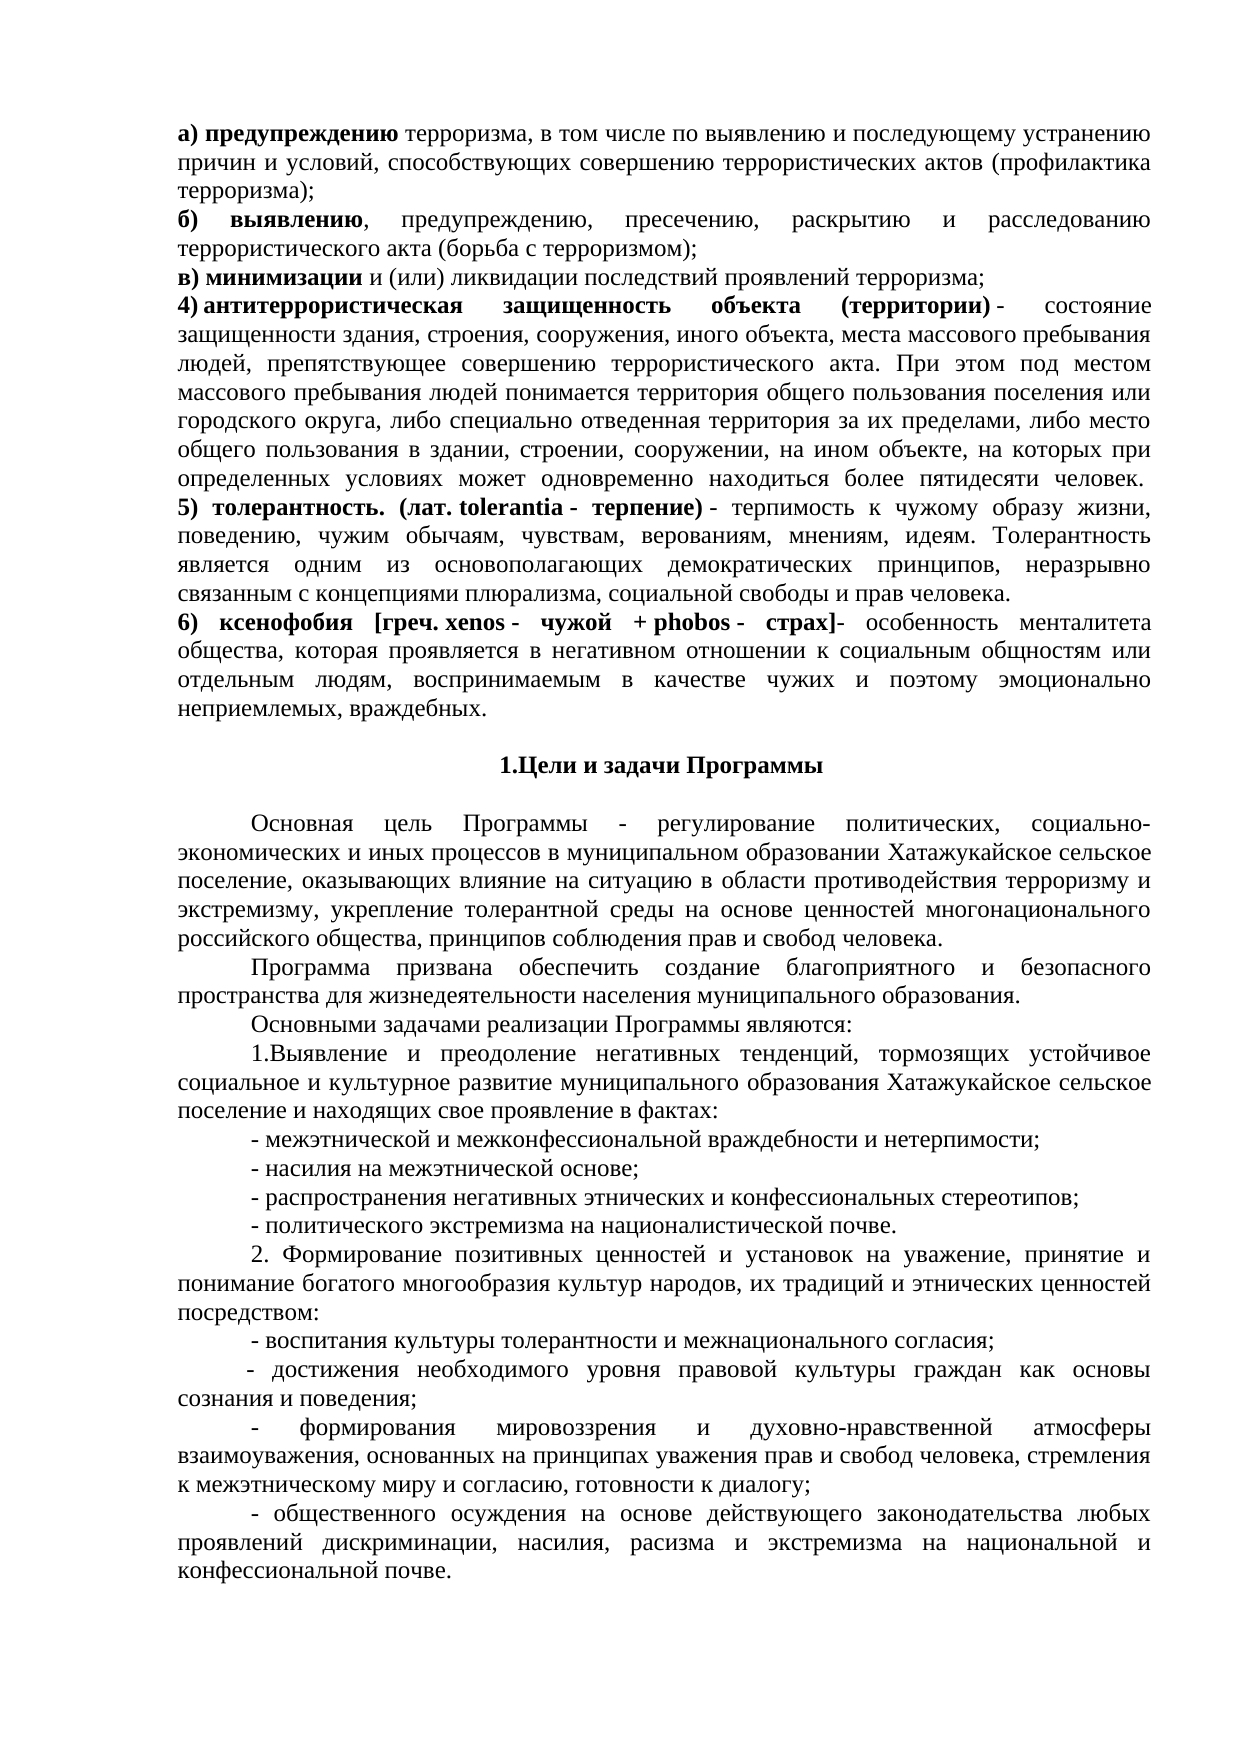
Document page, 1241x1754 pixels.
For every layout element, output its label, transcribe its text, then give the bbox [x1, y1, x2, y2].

text 2. Формирование позитивных ценностей и установок на уважение, принятие и понимание богатого многообразия культур народов, их традиций и этнических ценностей посредством: [177, 1239, 1152, 1326]
text Основная цель Программы - регулирование политических, социально-экономических и иных процессов в муниципальном образовании Хатажукайское сельское поселение, оказывающих влияние на ситуацию в области противодействия терроризму и экстремизму, укрепление толерантной среды на основе ценностей многонационального российского общества, принципов соблюдения прав и свобод человека. [177, 808, 1152, 952]
text 4) антитеррористическая защищенность объекта (территории) - состояние защищенности здания, строения, сооружения, иного объекта, места массового пребывания людей, препятствующее совершению террористического акта. При этом под местом массового пребывания людей понимается территория общего пользования поселения или городского округа, либо специально отведенная территория за их пределами, либо место общего пользования в здании, строении, сооружении, на ином объекте, на которых при определенных условиях может одновременно находиться более пятидесяти человек. 5) толерантность. (лат. tolerantia - терпение) - терпимость к чужому образу жизни, поведению, чужим обычаям, чувствам, верованиям, мнениям, идеям. Толерантность является одним из основополагающих демократических принципов, неразрывно связанным с концепциями плюрализма, социальной свободы и прав человека. [177, 463, 1152, 607]
text - формирования мировоззрения и духовно-нравственной атмосферы взаимоуважения, основанных на принципах уважения прав и свобод человека, стремления к межэтническому миру и согласию, готовности к диалогу; [177, 1412, 1152, 1498]
text а) предупреждению терроризма, в том числе по выявлению и последующему устранению причин и условий, способствующих совершению террористических актов (профилактика терроризма); [177, 118, 1152, 204]
text 1.Цели и задачи Программы [177, 751, 1152, 779]
text - достижения необходимого уровня правовой культуры граждан как основы сознания и поведения; [177, 1354, 1152, 1412]
text - общественного осуждения на основе действующего законодательства любых проявлений дискриминации, насилия, расизма и экстремизма на национальной и конфессиональной почве. [177, 1498, 1152, 1584]
text б) выявлению, предупреждению, пресечению, раскрытию и расследованию террористического акта (борьба с терроризмом); [177, 204, 1152, 262]
text - насилия на межэтнической основе; [177, 1153, 1152, 1182]
text - воспитания культуры толерантности и межнационального согласия; [177, 1326, 1152, 1354]
text Основными задачами реализации Программы являются: [177, 1009, 1152, 1038]
text - распространения негативных этнических и конфессиональных стереотипов; [177, 1182, 1152, 1211]
text 6) ксенофобия [греч. xenos - чужой + phobos - страх]- особенность менталитета общества, которая проявляется в негативном отношении к социальным общностям или отдельным людям, воспринимаемым в качестве чужих и поэтому эмоционально неприемлемых, враждебных. [177, 607, 1152, 722]
text Программа призвана обеспечить создание благоприятного и безопасного пространства для жизнедеятельности населения муниципального образования. [177, 952, 1152, 1009]
text - политического экстремизма на националистической почве. [177, 1211, 1152, 1239]
text - межэтнической и межконфессиональной враждебности и нетерпимости; [177, 1124, 1152, 1153]
text в) минимизации и (или) ликвидации последствий проявлений терроризма; [177, 262, 1152, 291]
text 1.Выявление и преодоление негативных тенденций, тормозящих устойчивое социальное и культурное развитие муниципального образования Хатажукайское сельское поселение и находящих свое проявление в фактах: [177, 1038, 1152, 1124]
